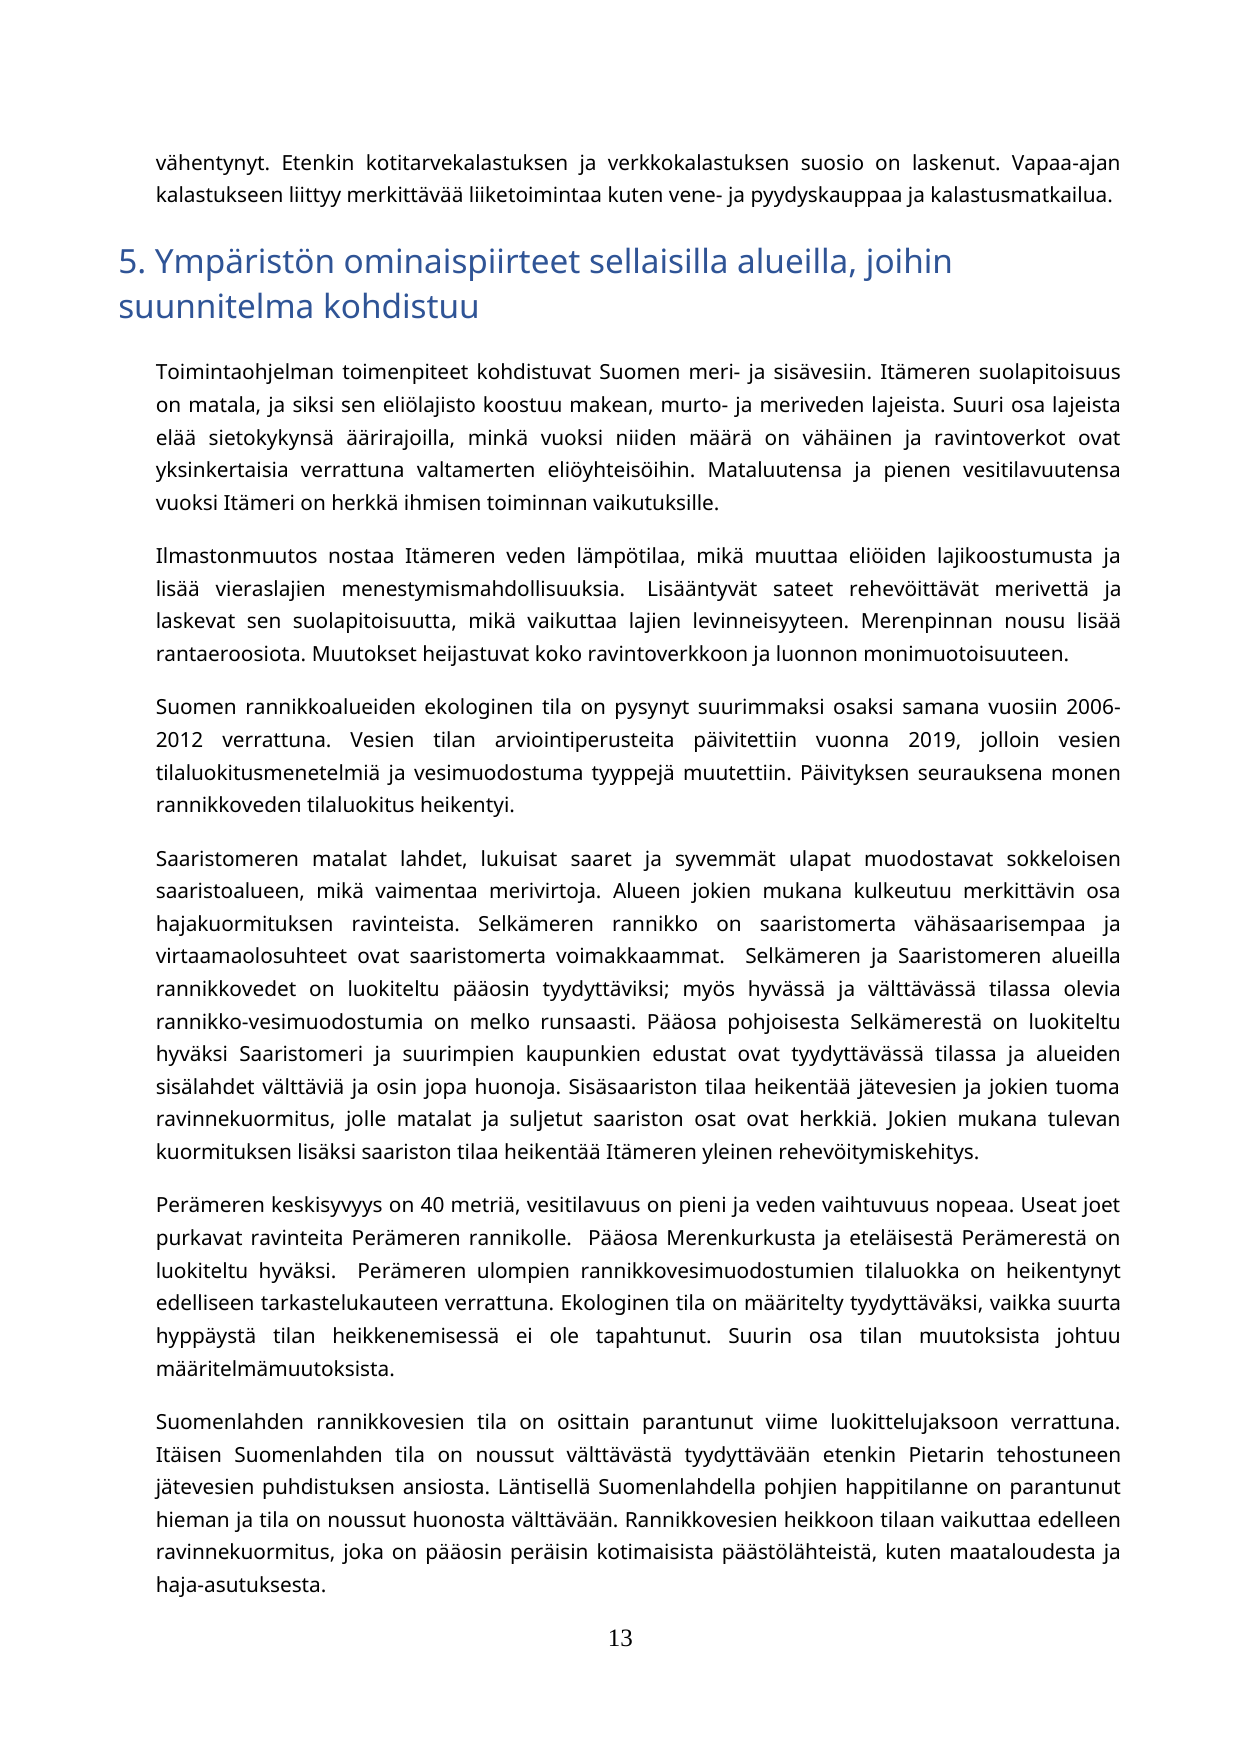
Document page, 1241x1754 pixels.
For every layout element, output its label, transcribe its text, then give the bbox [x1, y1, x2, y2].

subtitle 5. Ympäristön ominaispiirteet sellaisilla alueilla, joihin suunnitelma kohdistuu [118, 238, 1122, 329]
text Toimintaohjelman toimenpiteet kohdistuvat Suomen meri- ja sisävesiin. Itämeren suolapitoisuus on matala, ja siksi sen eliölajisto koostuu makean, murto- ja meriveden lajeista. Suuri osa lajeista elää sietokykynsä äärirajoilla, minkä vuoksi niiden määrä on vähäinen ja ravintoverkot ovat yksinkertaisia verrattuna valtamerten eliöyhteisöihin. Mataluutensa ja pienen vesitilavuutensa vuoksi Itämeri on herkkä ihmisen toiminnan vaikutuksille. [156, 357, 1122, 516]
text Suomen rannikkoalueiden ekologinen tila on pysynyt suurimmaksi osaksi samana vuosiin 2006-2012 verrattuna. Vesien tilan arviointiperusteita päivitettiin vuonna 2019, jolloin vesien tilaluokitusmenetelmiä ja vesimuodostuma tyyppejä muutettiin. Päivityksen seurauksena monen rannikkoveden tilaluokitus heikentyi. [156, 692, 1122, 819]
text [156, 148, 1122, 209]
text Perämeren keskisyvyys on 40 metriä, vesitilavuus on pieni ja veden vaihtuvuus nopeaa. Useat joet purkavat ravinteita Perämeren rannikolle. Pääosa Merenkurkusta ja eteläisestä Perämerestä on luokiteltu hyväksi. Perämeren ulompien rannikkovesimuodostumien tilaluokka on heikentynyt edelliseen tarkastelukauteen verrattuna. Ekologinen tila on määritelty tyydyttäväksi, vaikka suurta hyppäystä tilan heikkenemisessä ei ole tapahtunut. Suurin osa tilan muutoksista johtuu määritelmämuutoksista. [156, 1191, 1122, 1382]
text Saaristomeren matalat lahdet, lukuisat saaret ja syvemmät ulapat muodostavat sokkeloisen saaristoalueen, mikä vaimentaa merivirtoja. Alueen jokien mukana kulkeutuu merkittävin osa hajakuormituksen ravinteista. Selkämeren rannikko on saaristomerta vähäsaarisempaa ja virtaamaolosuhteet ovat saaristomerta voimakkaammat. Selkämeren ja Saaristomeren alueilla rannikkovedet on luokiteltu pääosin tyydyttäviksi; myös hyvässä ja välttävässä tilassa olevia rannikko-vesimuodostumia on melko runsaasti. Pääosa pohjoisesta Selkämerestä on luokiteltu hyväksi Saaristomeri ja suurimpien kaupunkien edustat ovat tyydyttävässä tilassa ja alueiden sisälahdet välttäviä ja osin jopa huonoja. Sisäsaariston tilaa heikentää jätevesien ja jokien tuoma ravinnekuormitus, jolle matalat ja suljetut saariston osat ovat herkkiä. Jokien mukana tulevan kuormituksen lisäksi saariston tilaa heikentää Itämeren yleinen rehevöitymiskehitys. [156, 844, 1122, 1166]
text Suomenlahden rannikkovesien tila on osittain parantunut viime luokittelujaksoon verrattuna. Itäisen Suomenlahden tila on noussut välttävästä tyydyttävään etenkin Pietarin tehostuneen jätevesien puhdistuksen ansiosta. Läntisellä Suomenlahdella pohjien happitilanne on parantunut hieman ja tila on noussut huonosta välttävään. Rannikkovesien heikkoon tilaan vaikuttaa edelleen ravinnekuormitus, joka on pääosin peräisin kotimaisista päästölähteistä, kuten maataloudesta ja haja-asutuksesta. [156, 1407, 1122, 1598]
text Ilmastonmuutos nostaa Itämeren veden lämpötilaa, mikä muuttaa eliöiden lajikoostumusta ja lisää vieraslajien menestymismahdollisuuksia. Lisääntyvät sateet rehevöittävät merivettä ja laskevat sen suolapitoisuutta, mikä vaikuttaa lajien levinneisyyteen. Merenpinnan nousu lisää rantaeroosiota. Muutokset heijastuvat koko ravintoverkkoon ja luonnon monimuotoisuuteen. [156, 541, 1122, 667]
